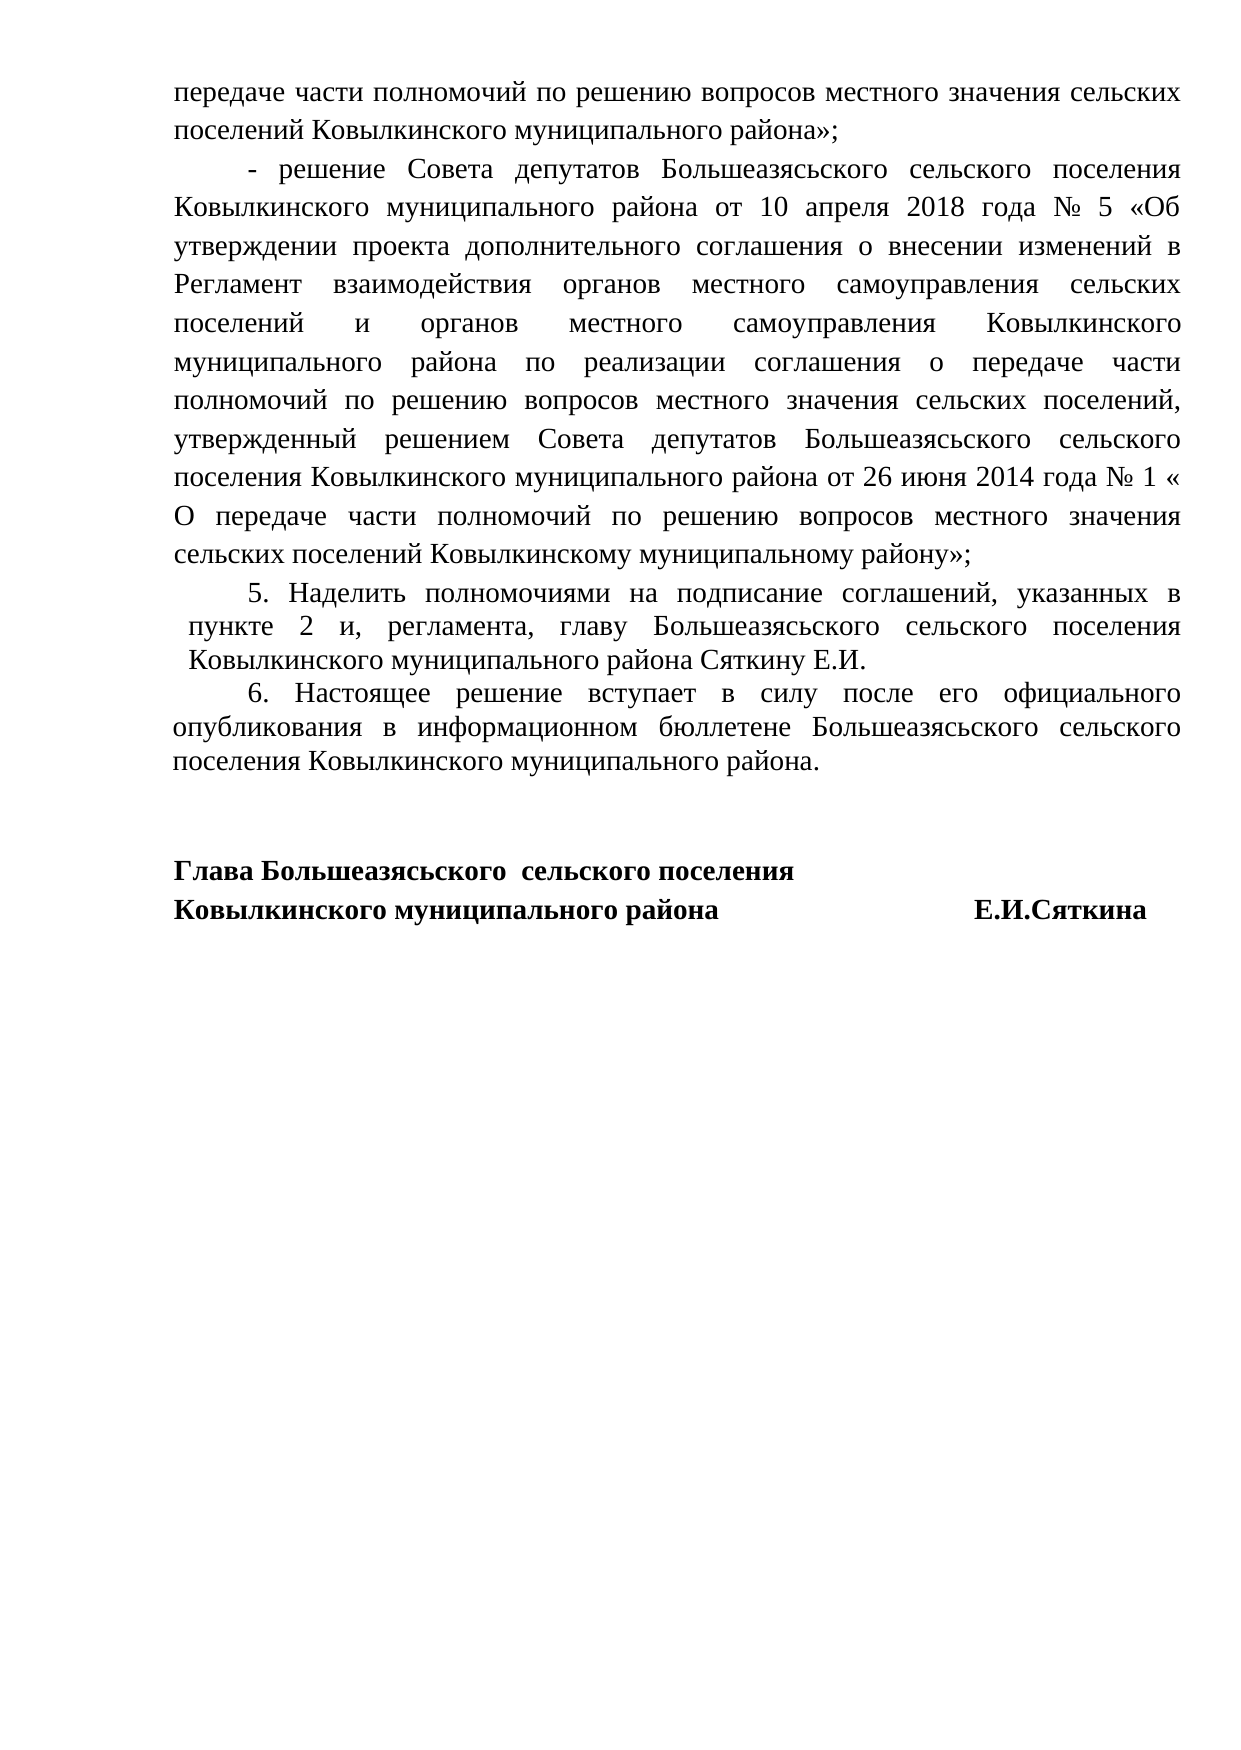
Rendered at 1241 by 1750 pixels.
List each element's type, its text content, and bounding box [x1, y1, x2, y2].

text 6. Настоящее решение вступает в силу после его официального опубликования в информационном бюллетене Большеазясьского сельского поселения Ковылкинского муниципального района. [172, 676, 1182, 776]
text Ковылкинского муниципального района Е.И.Сяткина [114, 892, 1182, 925]
text - решение Совета депутатов Большеазясьского сельского поселения Ковылкинского муниципального района от 10 апреля 2018 года № 5 «Об утверждении проекта дополнительного соглашения о внесении изменений в Регламент взаимодействия органов местного самоуправления сельских поселений и органов местного самоуправления Ковылкинского муниципального района по реализации соглашения о передаче части полномочий по решению вопросов местного значения сельских поселений, утвержденный решением Совета депутатов Большеазясьского сельского поселения Ковылкинского муниципального района от 26 июня 2014 года № 1 « О передаче части полномочий по решению вопросов местного значения сельских поселений Ковылкинскому муниципальному району»; [174, 151, 1182, 570]
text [174, 74, 1182, 146]
text Глава Большеазясьского cельского поселения [114, 853, 1182, 887]
text 5. Наделить полномочиями на подписание соглашений, указанных в пункте 2 и, регламента, главу Большеазясьского сельского поселения Ковылкинского муниципального района Сяткину Е.И. [188, 575, 1182, 676]
